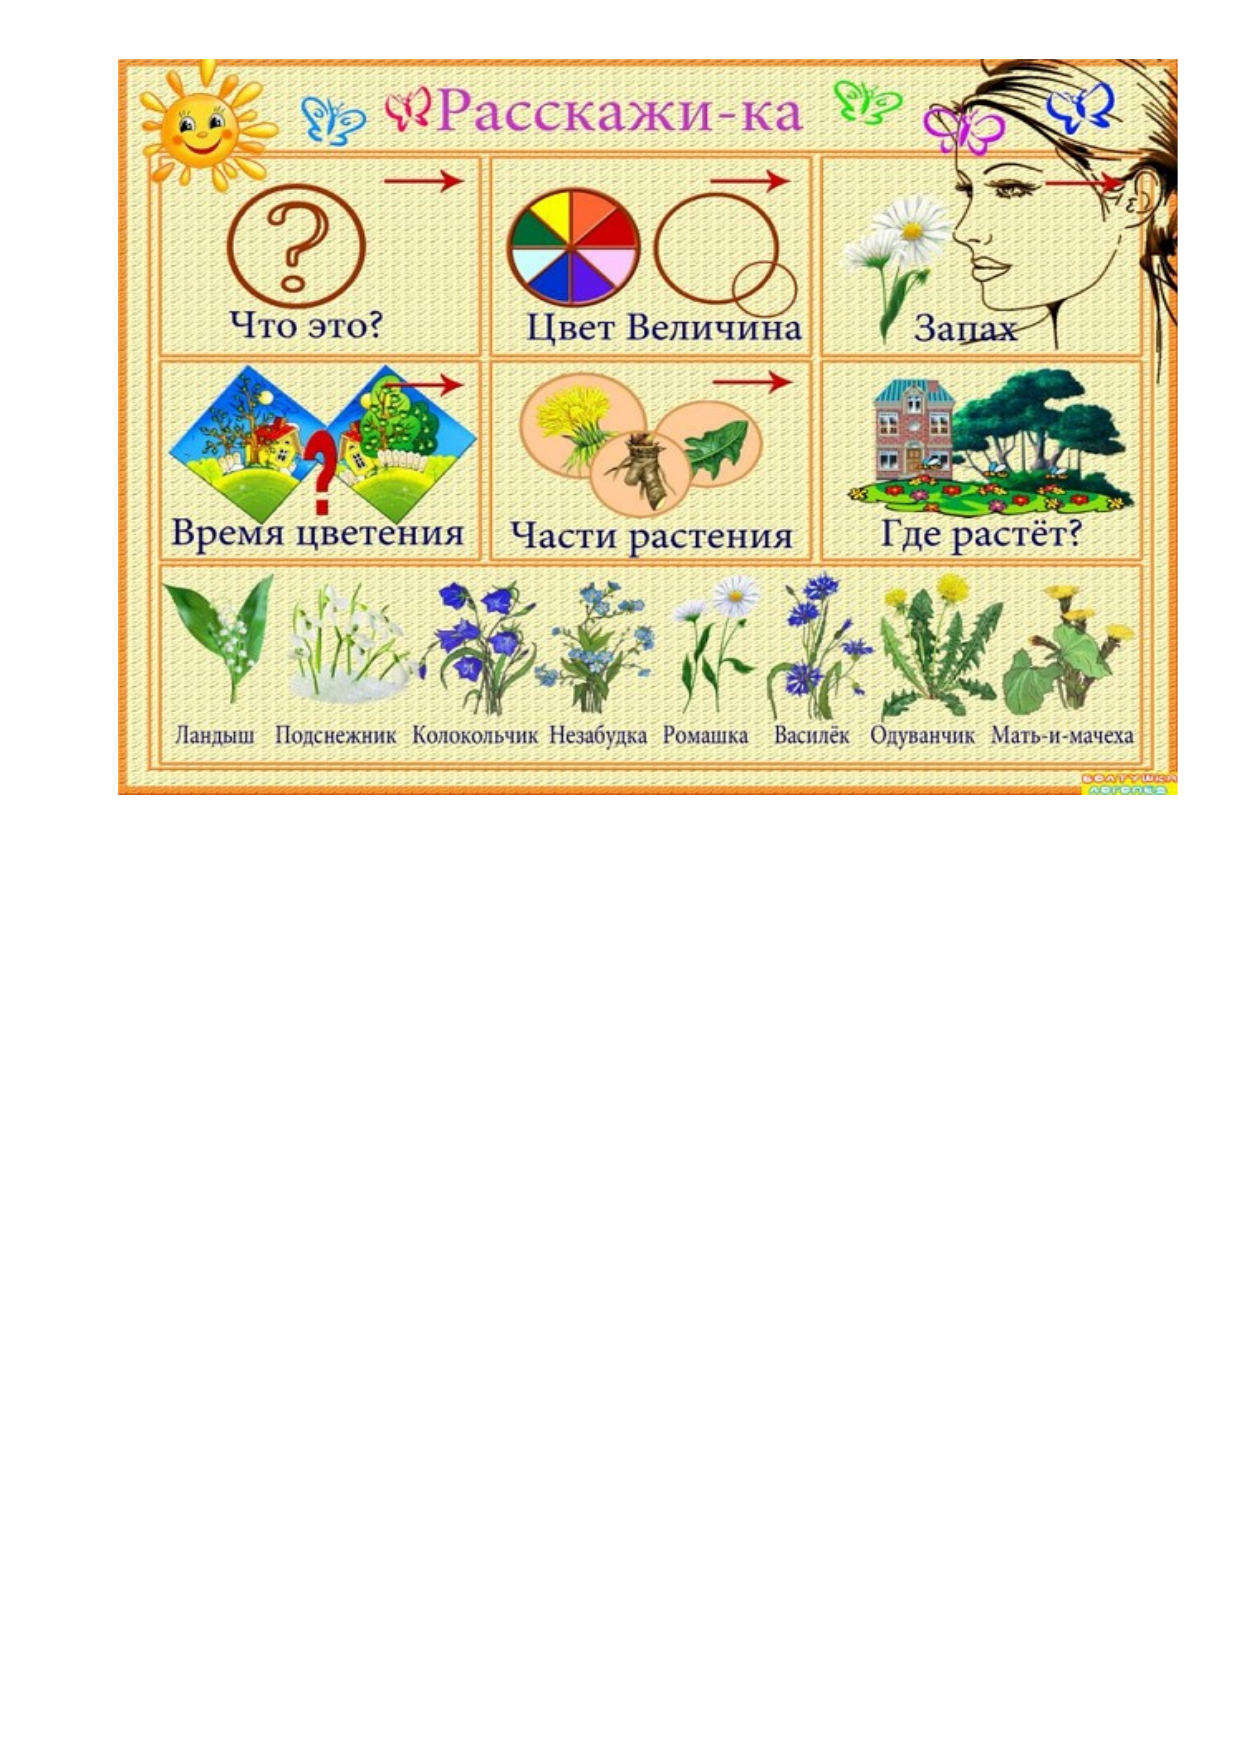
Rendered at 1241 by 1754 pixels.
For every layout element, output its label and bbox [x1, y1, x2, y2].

picture [118, 59, 1178, 795]
